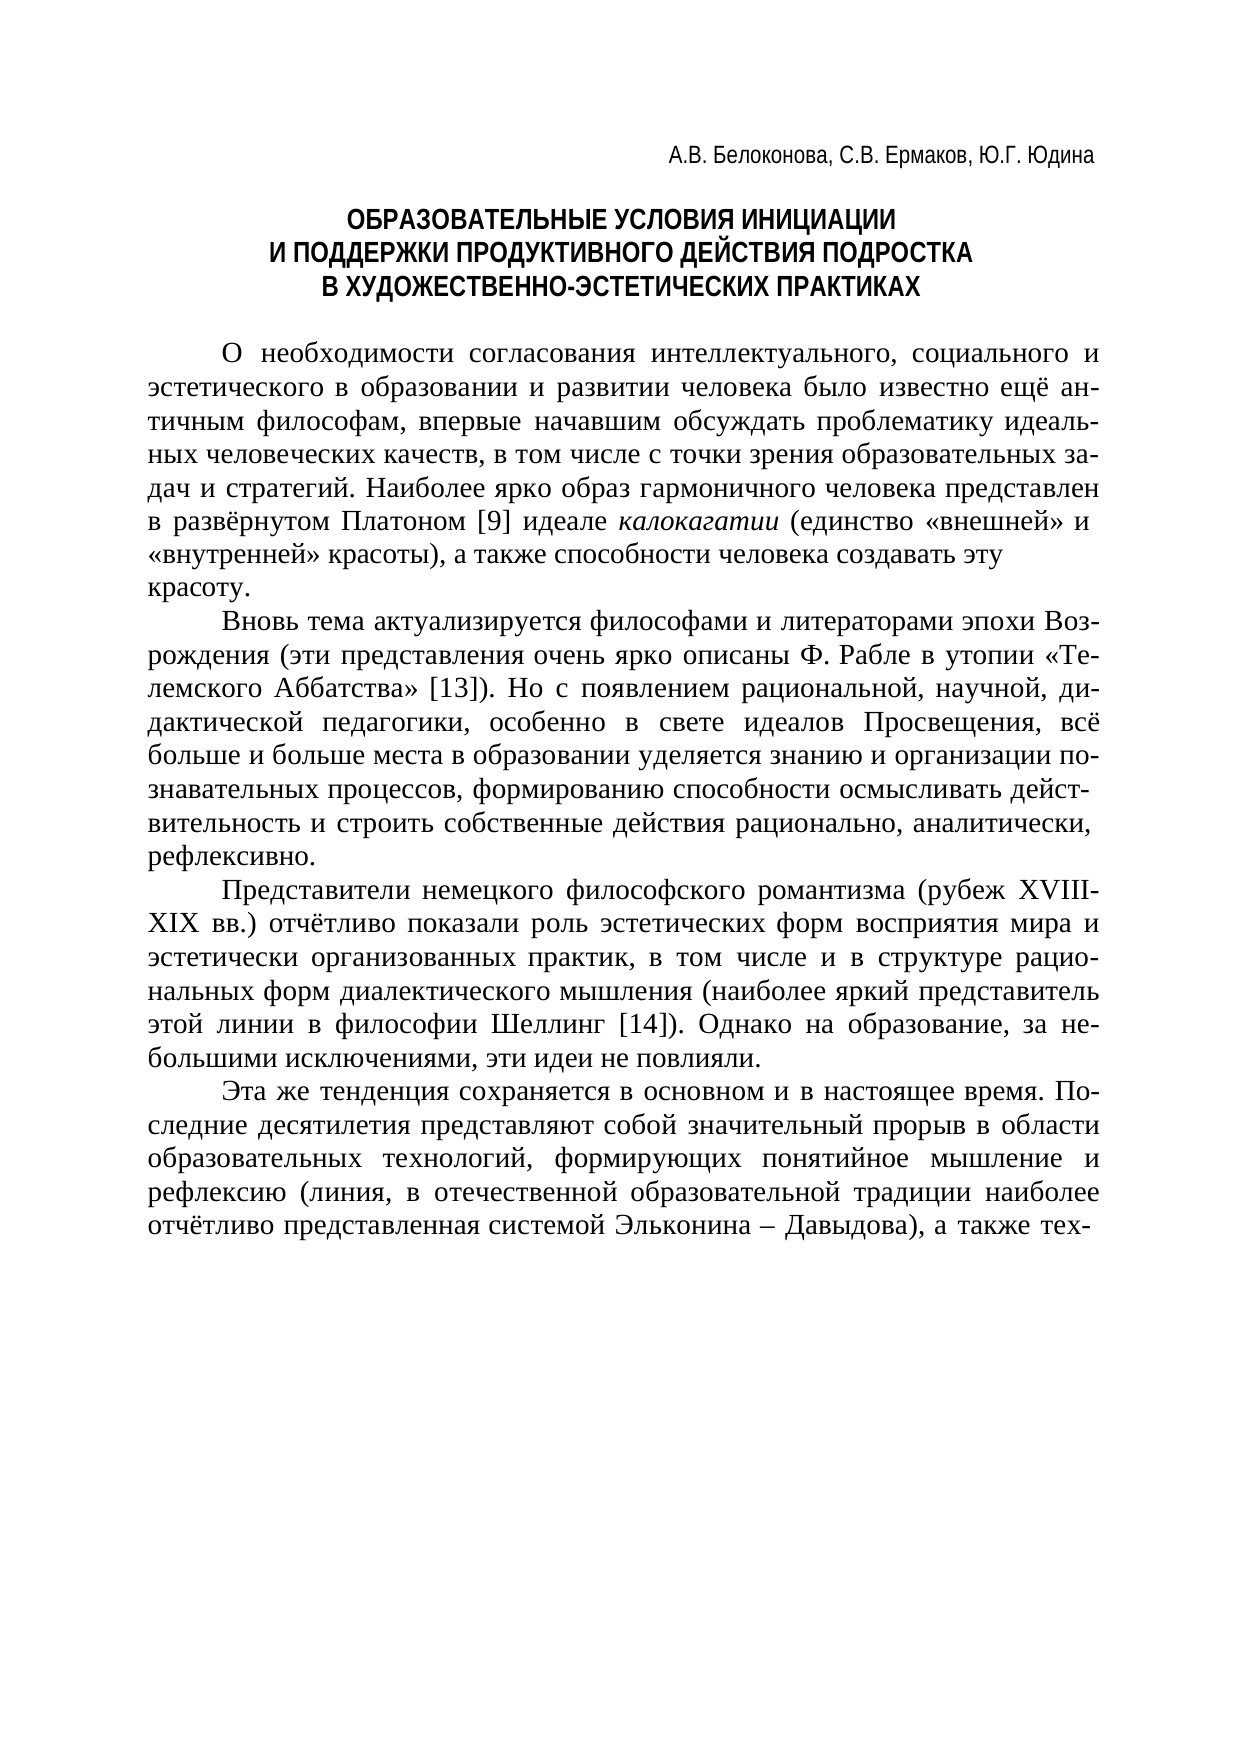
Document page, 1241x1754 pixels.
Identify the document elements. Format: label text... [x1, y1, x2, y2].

text вительность и строить собственные действия рационально, аналитически, рефлексивно. [147, 806, 1099, 873]
text Эта же тенденция сохраняется в основном и в настоящее время. По- следние десятилетия представляют собой значительный прорыв в области образовательных технологий, формирующих понятийное мышление и рефлексию (линия, в отечественной образовательной традиции наиболее отчётливо представленная системой Эльконина – Давыдова), а также тех- [147, 1074, 1100, 1242]
text Вновь тема актуализируется философами и литераторами эпохи Воз- рождения (эти представления очень ярко описаны Ф. Рабле в утопии «Те- лемского Аббатства» [13]). Но с появлением рациональной, научной, ди- дактической педагогики, особенно в свете идеалов Просвещения, всё больше и больше места в образовании уделяется знанию и организации по- знавательных процессов, формированию способности осмысливать дейст- [147, 604, 1100, 805]
text И ПОДДЕРЖКИ ПРОДУКТИВНОГО ДЕЙСТВИЯ ПОДРОСТКА В ХУДОЖЕСТВЕННО-ЭСТЕТИЧЕСКИХ ПРАКТИКАХ [267, 236, 975, 302]
text ОБРАЗОВАТЕЛЬНЫЕ УСЛОВИЯ ИНИЦИАЦИИ [342, 202, 900, 236]
text «внутренней» красоты), а также способности человека создавать эту красоту. [147, 537, 1107, 603]
text О необходимости согласования интеллектуального, социального и эстетического в образовании и развитии человека было известно ещё ан- тичным философам, впервые начавшим обсуждать проблематику идеаль- ных человеческих качеств, в том числе с точки зрения образовательных за- дач и стратегий. Наиболее ярко образ гармоничного человека представлен в развёрнутом Платоном [9] идеале калокагатии (единство «внешней» и [147, 336, 1099, 537]
text Представители немецкого философского романтизма (рубеж XVIII- XIX вв.) отчётливо показали роль эстетических форм восприятия мира и эстетически организованных практик, в том числе и в структуре рацио- нальных форм диалектического мышления (наиболее яркий представитель этой линии в философии Шеллинг [14]). Однако на образование, за не- большими исключениями, эти идеи не повлияли. [147, 873, 1099, 1074]
text А.В. Белоконова, С.В. Ермаков, Ю.Г. Юдина [668, 139, 1107, 168]
